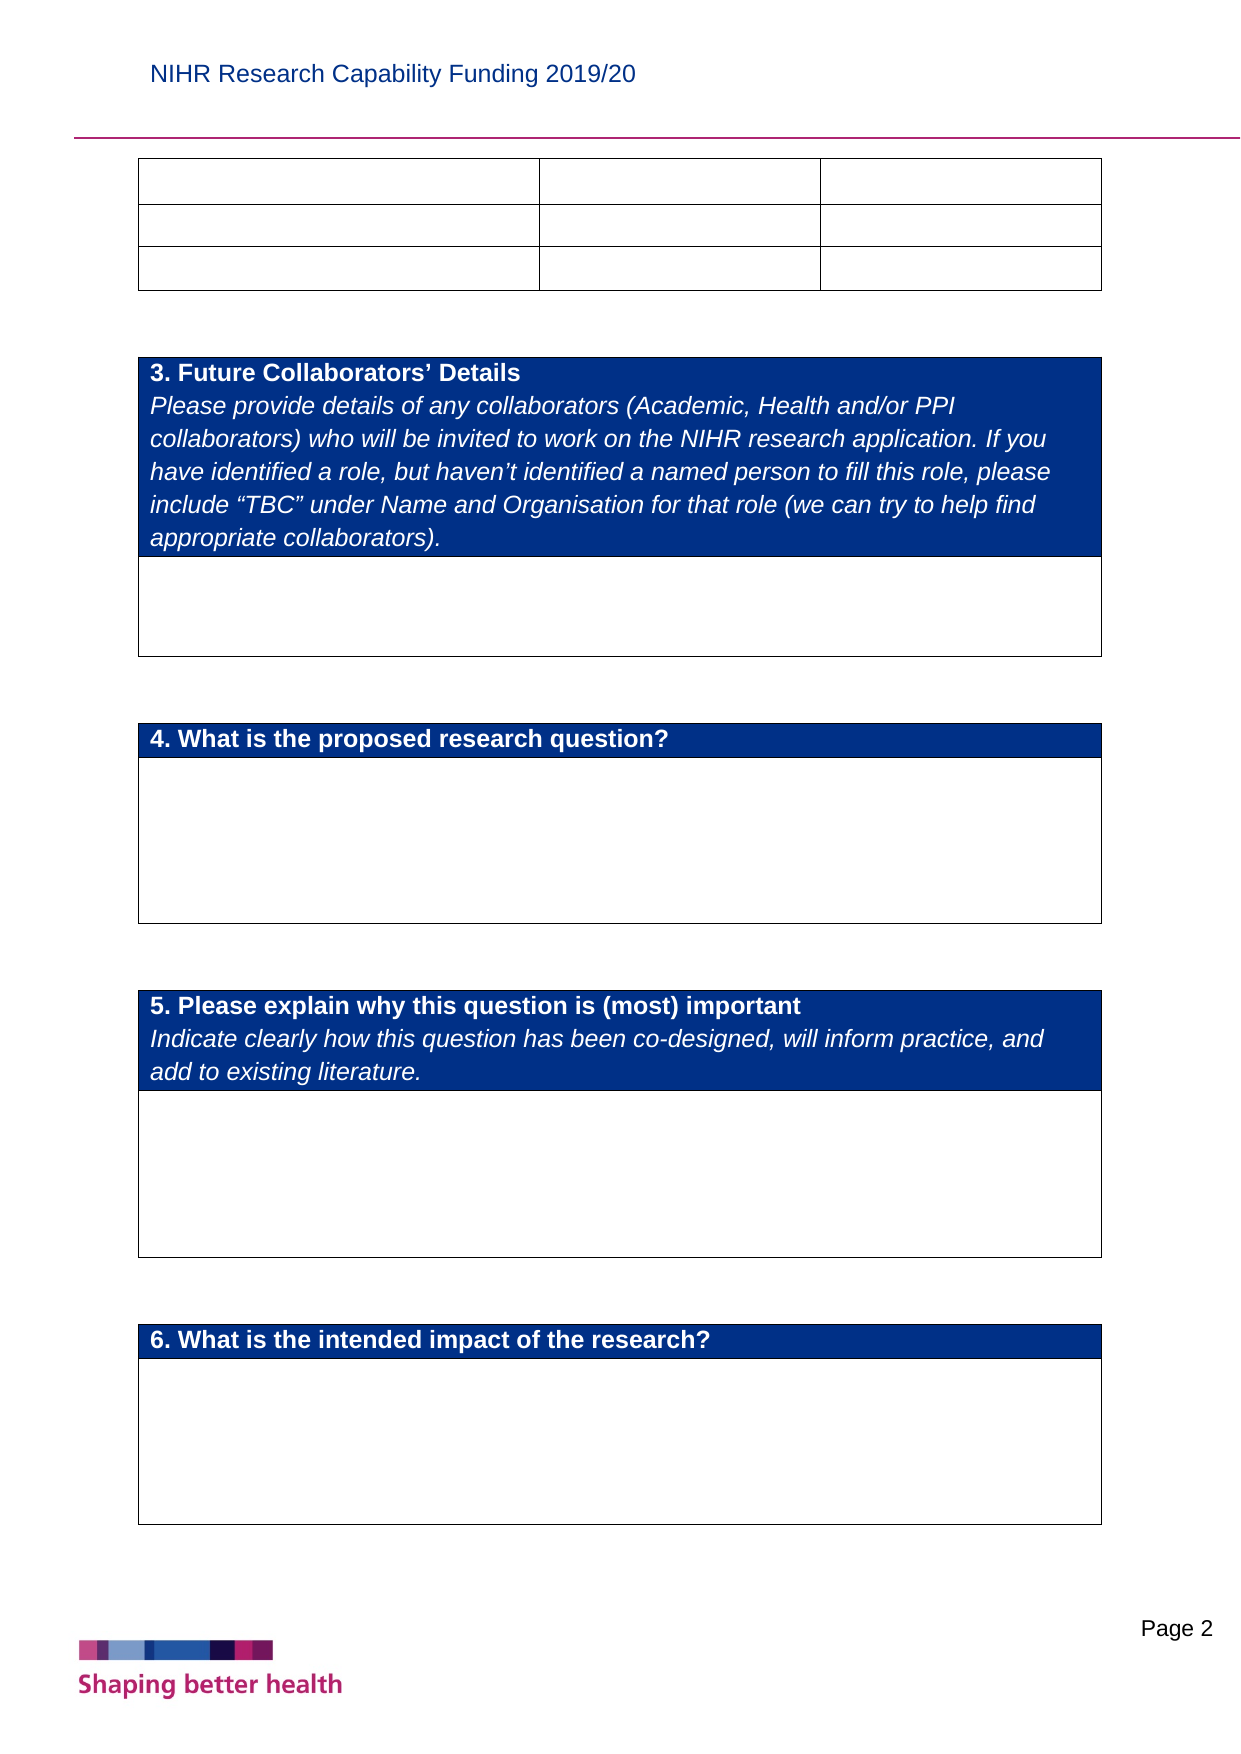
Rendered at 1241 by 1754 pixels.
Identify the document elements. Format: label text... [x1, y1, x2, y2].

table_cell [139, 758, 1101, 923]
table_cell [540, 247, 820, 289]
table_cell [139, 205, 539, 246]
table_header 4. What is the proposed research question? [139, 724, 1101, 757]
table_header 3. Future Collaborators’ Details Please provide details of any collaborators (Academic, Health and/or PPI collaborators) who will be invited to work on the NIHR research application. If you have identified a role, but haven’t identified a named person to fill this role, please include “TBC” under Name and Organisation for that role (we can try to help find appropriate collaborators). [139, 358, 1101, 556]
table_cell [821, 159, 1101, 203]
table_cell [540, 159, 820, 203]
table_cell [139, 1091, 1101, 1257]
table_cell [139, 159, 539, 203]
table_cell [139, 1359, 1101, 1524]
table_cell [139, 557, 1101, 656]
table_cell [540, 205, 820, 246]
table_header 5. Please explain why this question is (most) important Indicate clearly how this question has been co-designed, will inform practice, and add to existing literature. [139, 991, 1101, 1090]
picture [0, 1631, 348, 1754]
table_cell [139, 247, 539, 289]
table_header 6. What is the intended impact of the research? [139, 1325, 1101, 1358]
table_cell [821, 205, 1101, 246]
table_cell [821, 247, 1101, 289]
